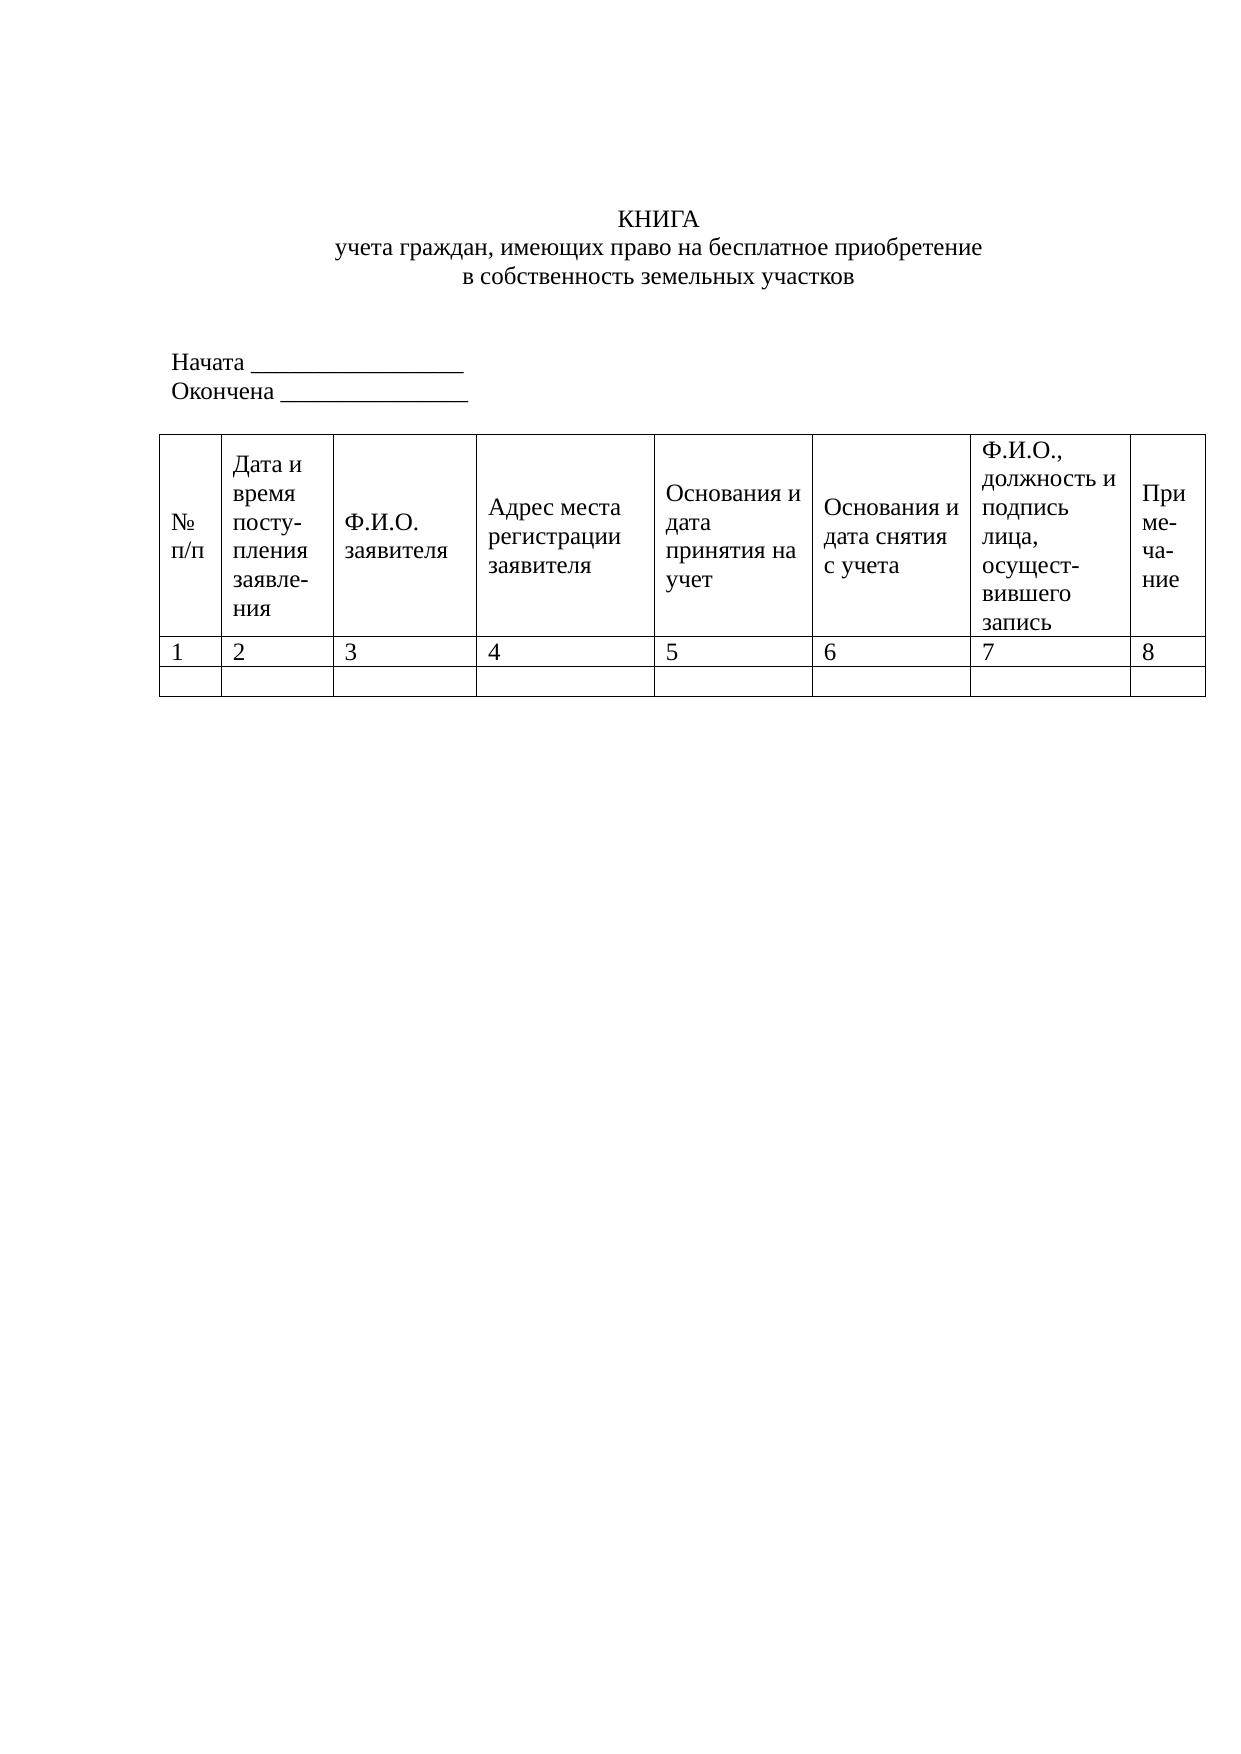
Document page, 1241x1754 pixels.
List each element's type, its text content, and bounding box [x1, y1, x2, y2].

table_header Ф.И.О. заявителя [334, 435, 476, 636]
table_cell 8 [1131, 637, 1205, 666]
text в собственность земельных участков [171, 261, 1146, 290]
text КНИГА [171, 204, 1146, 232]
table_header Дата и время посту-пления заявле-ния [222, 435, 333, 636]
table_cell 2 [222, 637, 333, 666]
table_header Основания и дата принятия на учет [655, 435, 812, 636]
table_cell [971, 667, 1130, 696]
table_header Приме-ча-ние [1131, 435, 1205, 636]
text Окончена _______________ [171, 376, 1146, 405]
table_cell 4 [477, 637, 654, 666]
table_cell [813, 667, 970, 696]
table_header Ф.И.О., должность и подпись лица, осущест-вившего запись [971, 435, 1130, 636]
table_cell 7 [971, 637, 1130, 666]
table_cell 6 [813, 637, 970, 666]
table_cell 1 [160, 637, 221, 666]
table_header № п/п [160, 435, 221, 636]
table_cell 5 [655, 637, 812, 666]
table_cell 3 [334, 637, 476, 666]
table_header Адрес места регистрации заявителя [477, 435, 654, 636]
table_cell [655, 667, 812, 696]
table_cell [477, 667, 654, 696]
table_cell [160, 667, 221, 696]
text Начата _________________ [171, 347, 1146, 376]
text учета граждан, имеющих право на бесплатное приобретение [171, 232, 1146, 261]
table_header Основания и дата снятия с учета [813, 435, 970, 636]
table_cell [334, 667, 476, 696]
table_cell [1131, 667, 1205, 696]
table_cell [222, 667, 333, 696]
